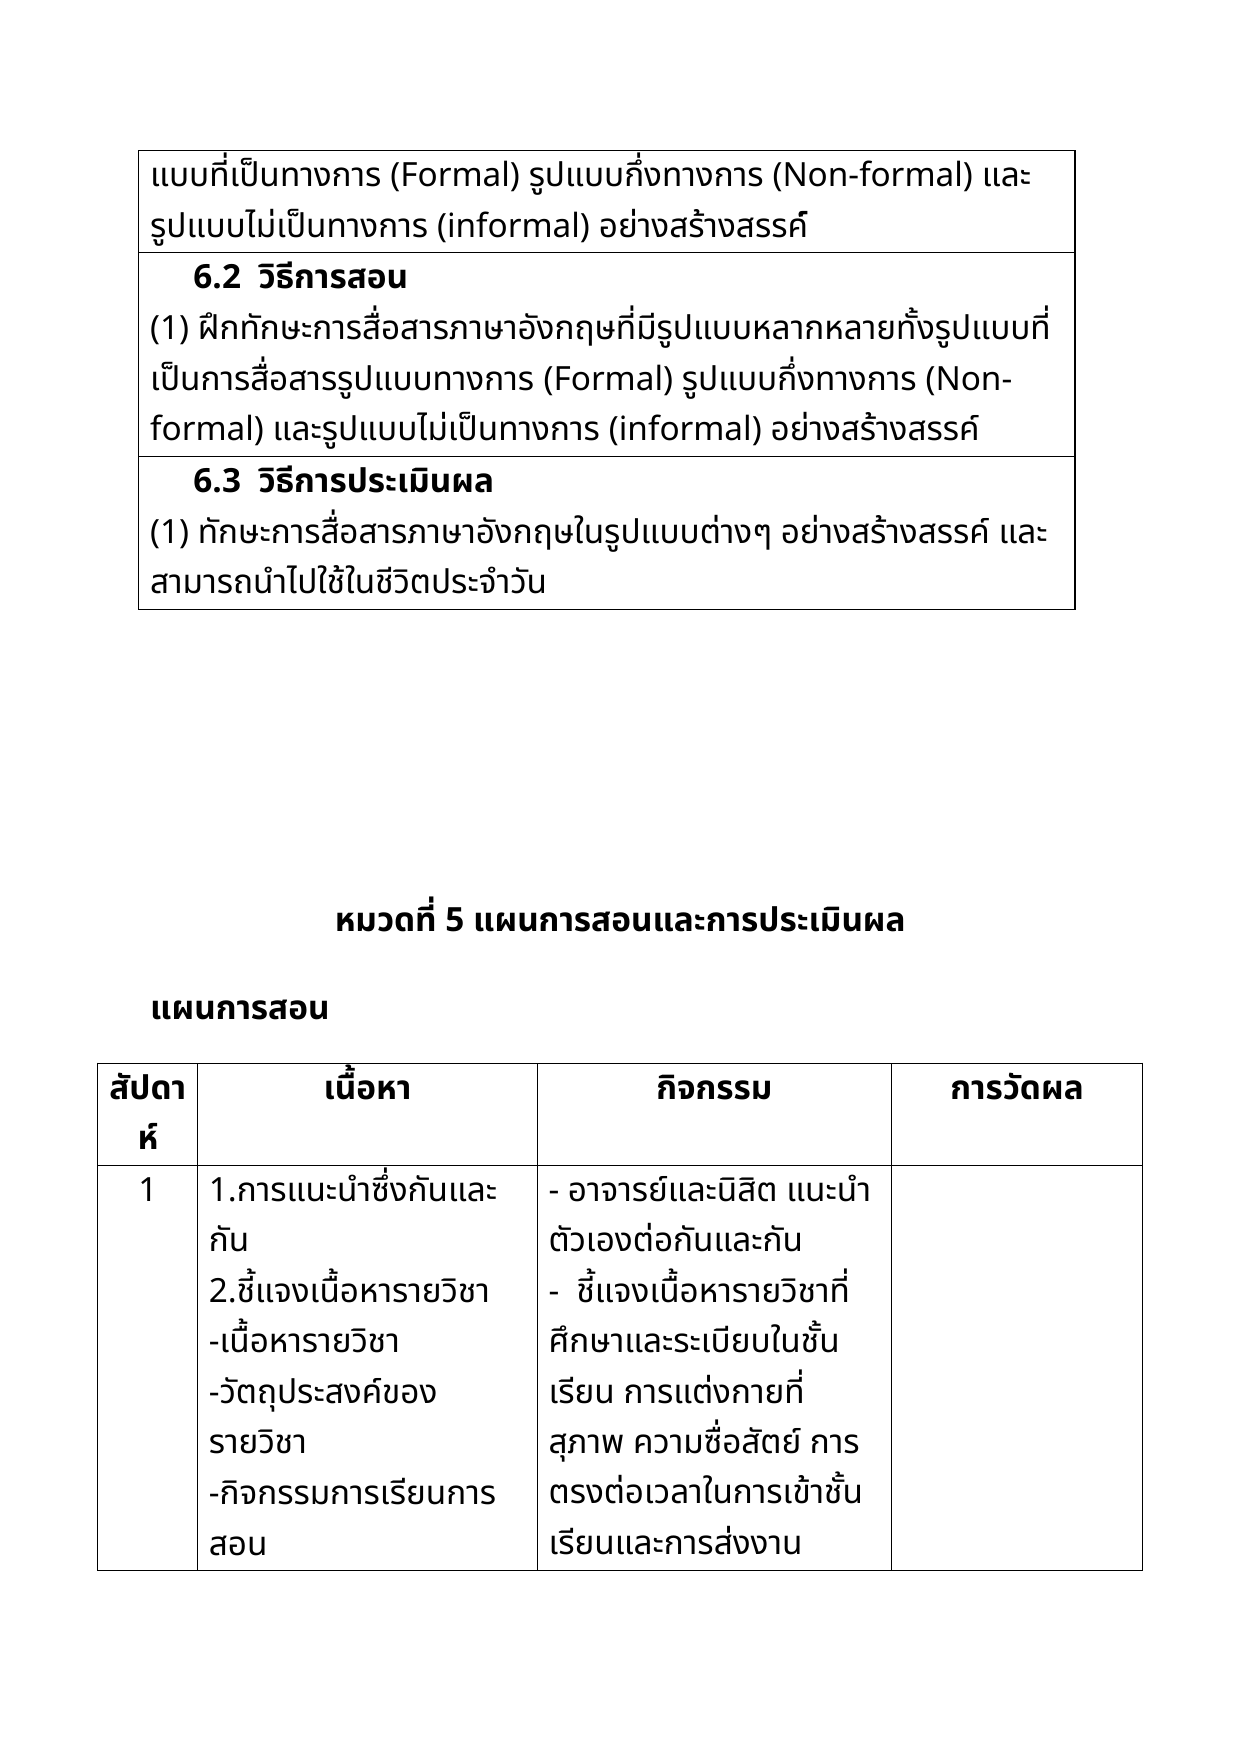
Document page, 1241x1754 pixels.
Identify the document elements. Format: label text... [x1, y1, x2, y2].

table_header เนื้อหา [198, 1064, 537, 1164]
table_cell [198, 1166, 537, 1570]
table_cell 6.3 วิธีการประเมินผล (1) ทักษะการสื่อสารภาษาอังกฤษในรูปแบบต่างๆ อย่างสร้างสรรค์ และสามารถนำไปใช้ในชีวิตประจำวัน [139, 457, 1074, 608]
table_header การวัดผล [892, 1064, 1142, 1164]
text แผนการสอน [150, 984, 1090, 1034]
table_cell [892, 1166, 1142, 1570]
table_header กิจกรรม [538, 1064, 891, 1164]
text หมวดที่ 5 แผนการสอนและการประเมินผล [150, 896, 1090, 946]
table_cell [139, 151, 1074, 252]
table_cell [538, 1166, 891, 1570]
table_cell 1 [98, 1166, 197, 1570]
table_cell 6.2 วิธีการสอน (1) ฝึกทักษะการสื่อสารภาษาอังกฤษที่มีรูปแบบหลากหลายทั้งรูปแบบที่เป็นการสื่อสารรูปแบบทางการ (Formal) รูปแบบกึ่งทางการ (Non-formal) และรูปแบบไม่เป็นทางการ (informal) อย่างสร้างสรรค์ [139, 253, 1074, 456]
table_header สัปดาห์ [98, 1064, 197, 1164]
